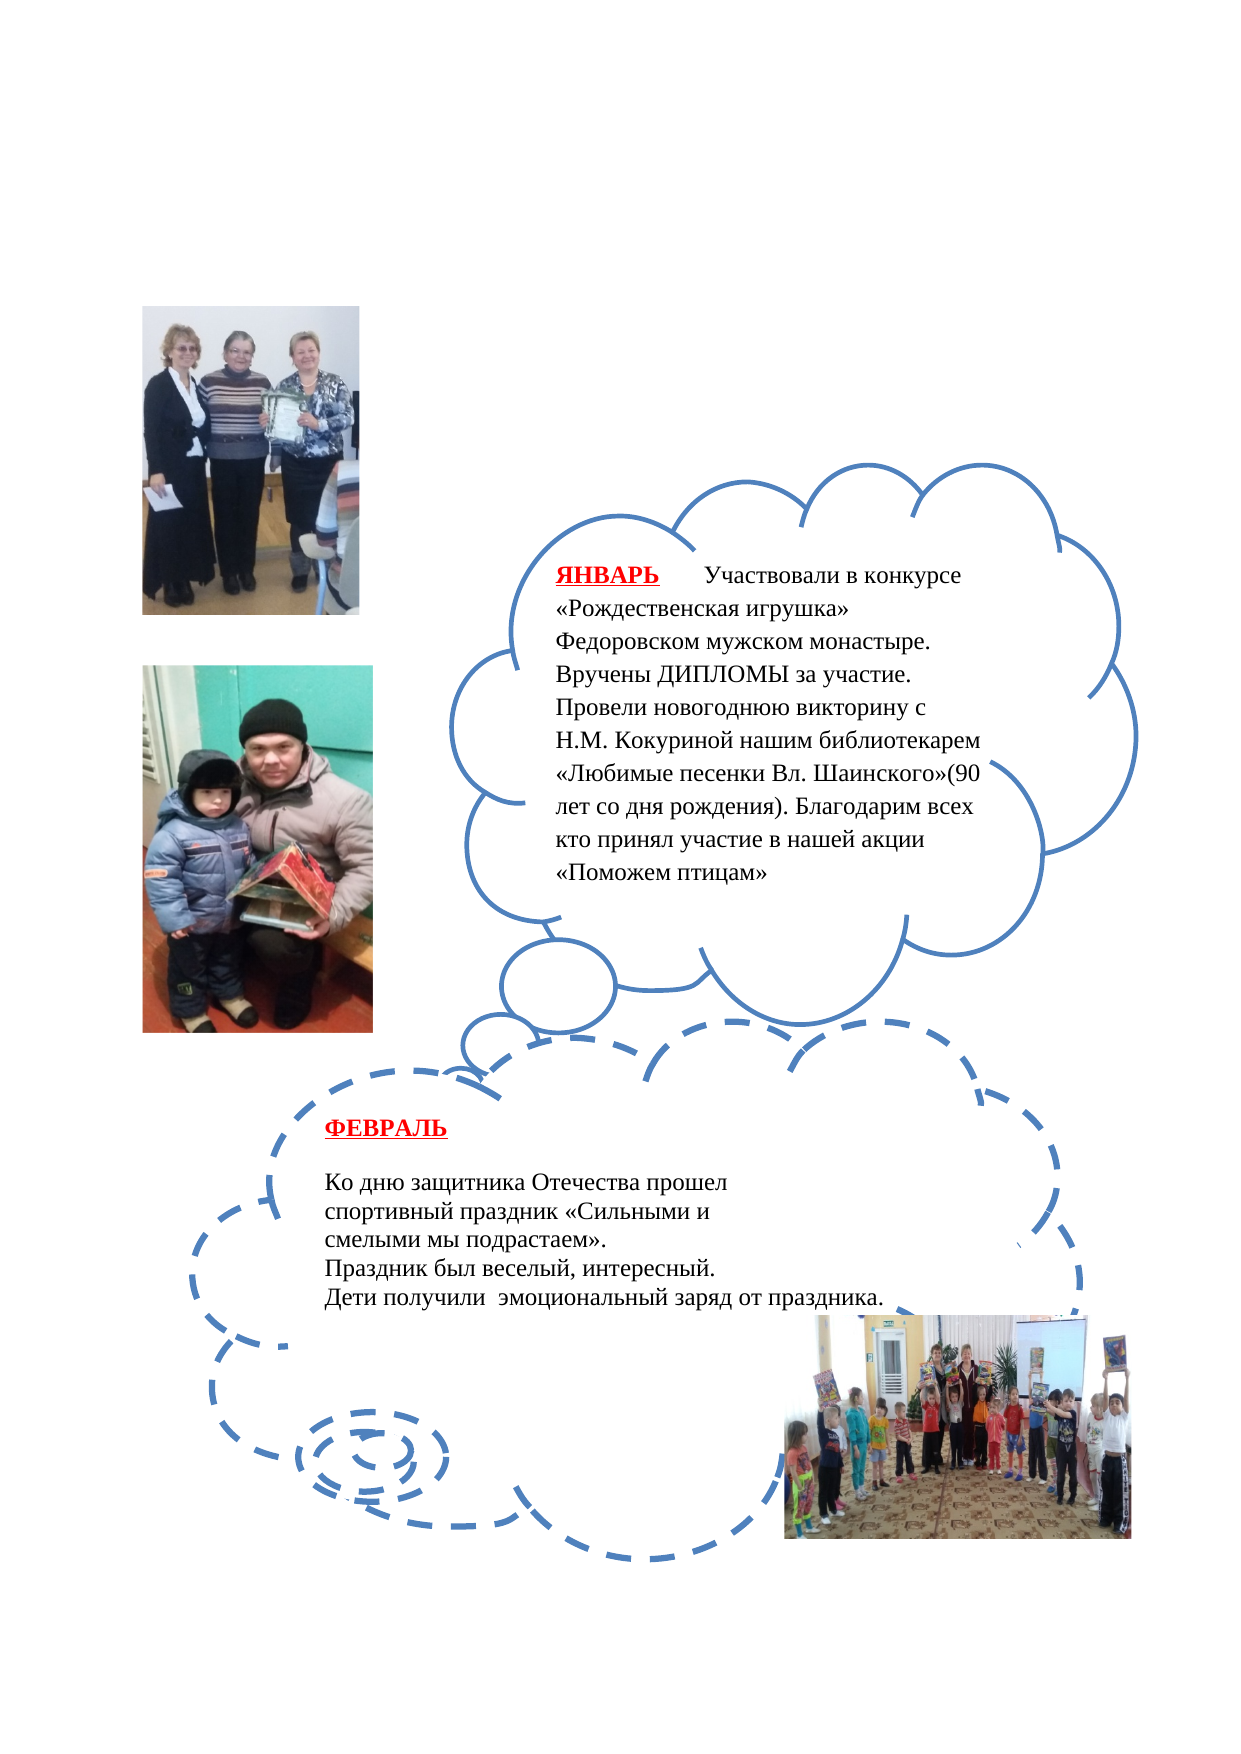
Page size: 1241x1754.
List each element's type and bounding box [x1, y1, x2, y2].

picture [143, 666, 372, 1032]
picture [784, 1315, 1132, 1539]
picture [142, 306, 360, 615]
